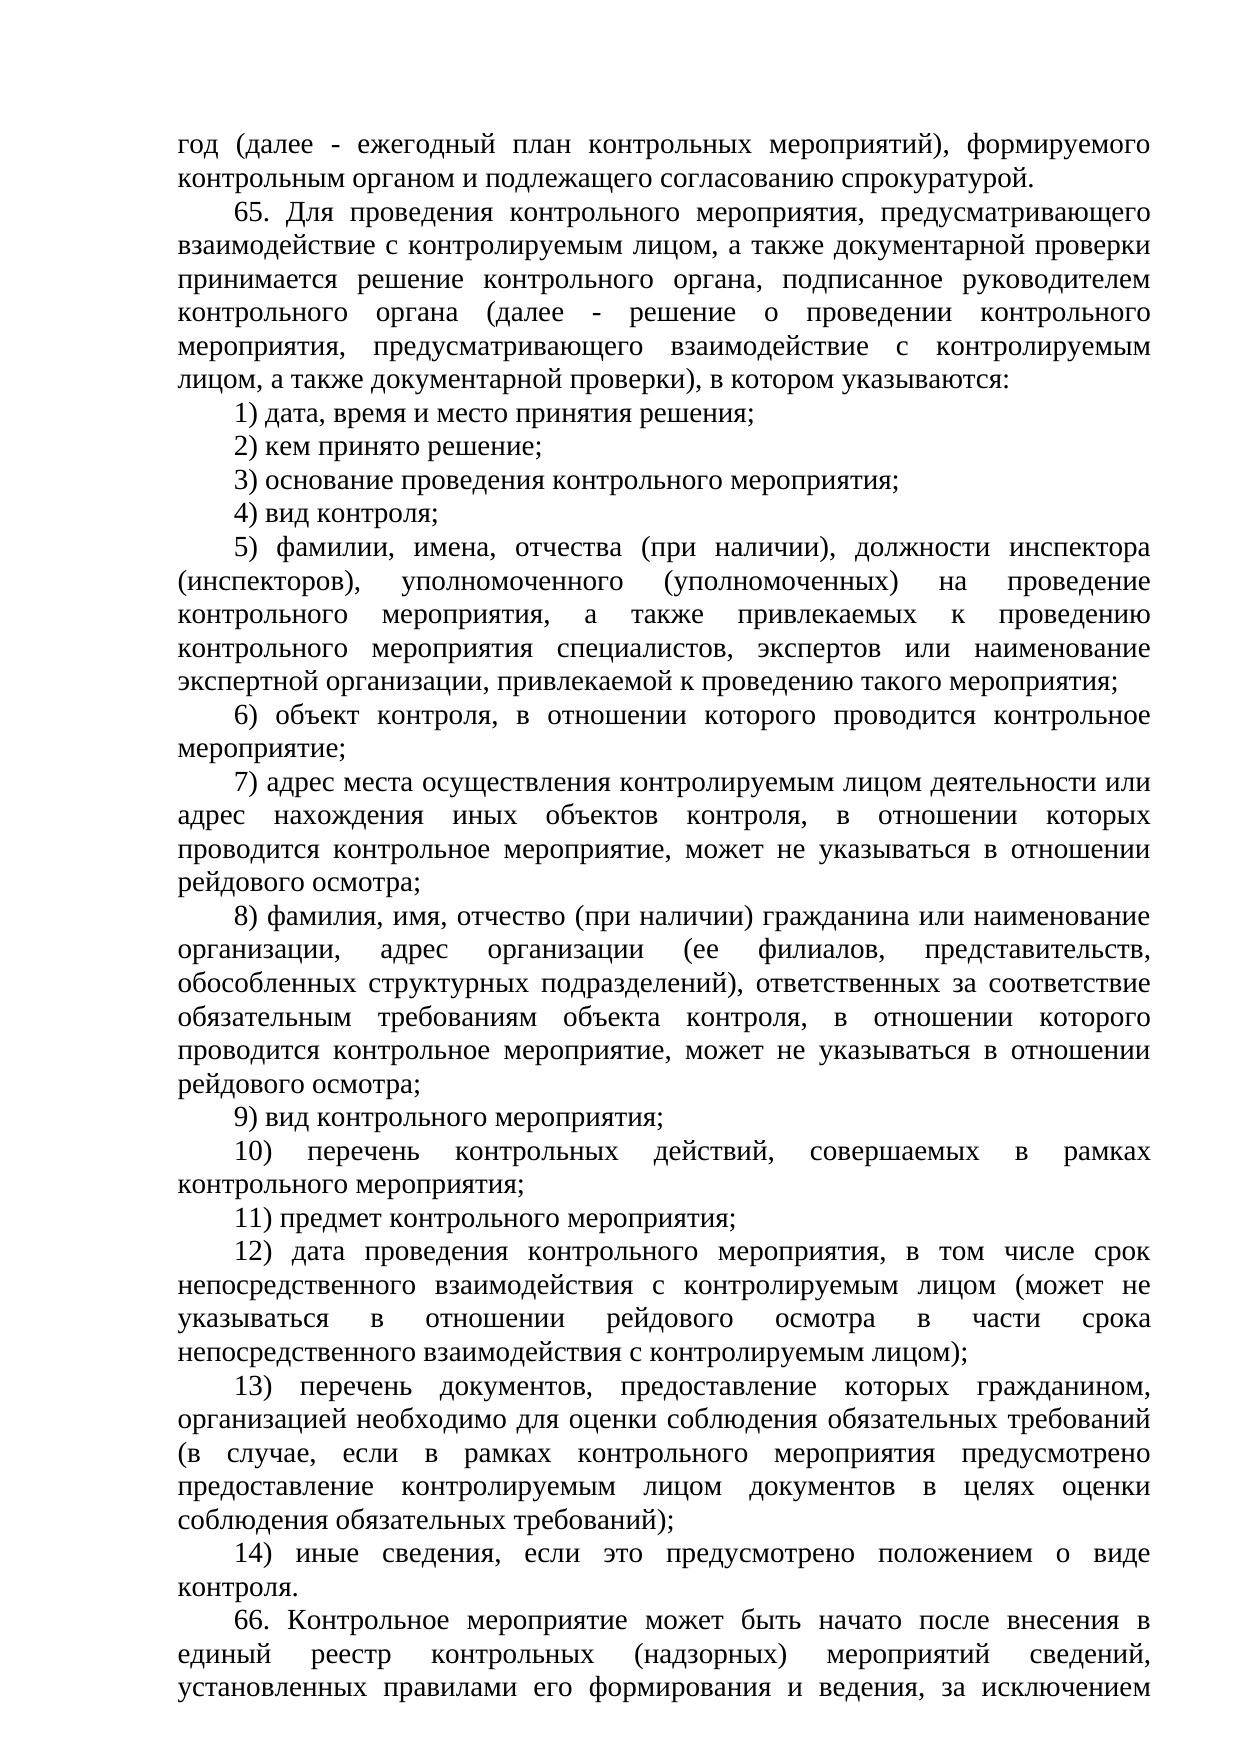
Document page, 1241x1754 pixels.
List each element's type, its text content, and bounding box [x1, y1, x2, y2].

text 12) дата проведения контрольного мероприятия, в том числе срок непосредственного взаимодействия с контролируемым лицом (может не указываться в отношении рейдового осмотра в части срока непосредственного взаимодействия с контролируемым лицом); [177, 1233, 1152, 1368]
text 11) предмет контрольного мероприятия; [177, 1200, 1152, 1233]
text 13) перечень документов, предоставление которых гражданином, организацией необходимо для оценки соблюдения обязательных требований (в случае, если в рамках контрольного мероприятия предусмотрено предоставление контролируемым лицом документов в целях оценки соблюдения обязательных требований); [177, 1368, 1152, 1535]
text 7) адрес места осуществления контролируемым лицом деятельности или адрес нахождения иных объектов контроля, в отношении которых проводится контрольное мероприятие, может не указываться в отношении рейдового осмотра; [177, 764, 1152, 898]
text 65. Для проведения контрольного мероприятия, предусматривающего взаимодействие с контролируемым лицом, а также документарной проверки принимается решение контрольного органа, подписанное руководителем контрольного органа (далее - решение о проведении контрольного мероприятия, предусматривающего взаимодействие с контролируемым лицом, а также документарной проверки), в котором указываются: [177, 194, 1152, 395]
text 1) дата, время и место принятия решения; [177, 395, 1152, 428]
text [177, 1602, 1152, 1703]
text 10) перечень контрольных действий, совершаемых в рамках контрольного мероприятия; [177, 1133, 1152, 1200]
text 4) вид контроля; [177, 496, 1152, 529]
text 8) фамилия, имя, отчество (при наличии) гражданина или наименование организации, адрес организации (ее филиалов, представительств, обособленных структурных подразделений), ответственных за соответствие обязательным требованиям объекта контроля, в отношении которого проводится контрольное мероприятие, может не указываться в отношении рейдового осмотра; [177, 898, 1152, 1099]
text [177, 127, 1152, 194]
text 3) основание проведения контрольного мероприятия; [177, 462, 1152, 496]
text 9) вид контрольного мероприятия; [177, 1099, 1152, 1133]
text 14) иные сведения, если это предусмотрено положением о виде контроля. [177, 1535, 1152, 1602]
text 2) кем принято решение; [177, 428, 1152, 462]
text 6) объект контроля, в отношении которого проводится контрольное мероприятие; [177, 697, 1152, 764]
text 5) фамилии, имена, отчества (при наличии), должности инспектора (инспекторов), уполномоченного (уполномоченных) на проведение контрольного мероприятия, а также привлекаемых к проведению контрольного мероприятия специалистов, экспертов или наименование экспертной организации, привлекаемой к проведению такого мероприятия; [177, 529, 1152, 697]
